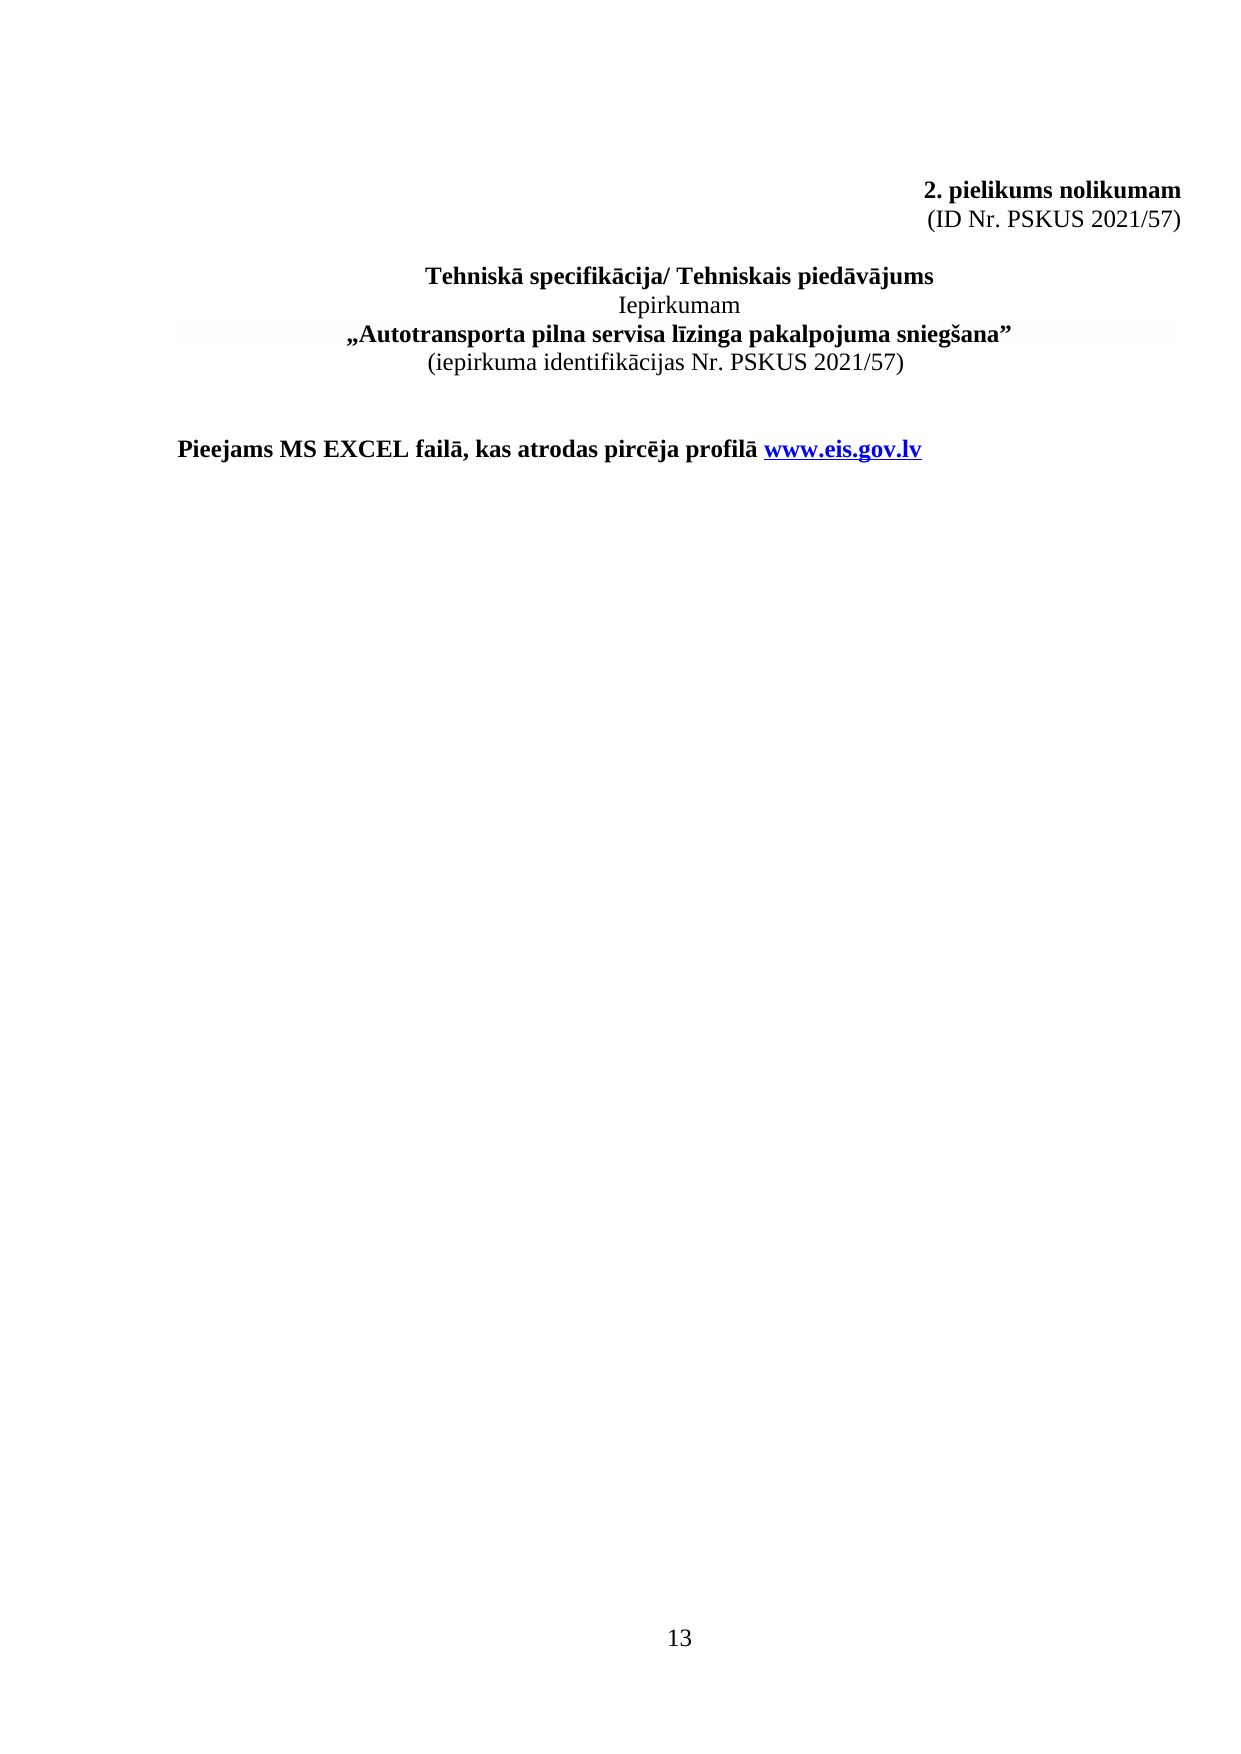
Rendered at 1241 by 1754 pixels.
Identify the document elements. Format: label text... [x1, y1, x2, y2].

text (ID Nr. PSKUS 2021/57) [177, 204, 1181, 232]
text Tehniskā specifikācija/ Tehniskais piedāvājums [177, 261, 1182, 290]
text Pieejams MS EXCEL failā, kas atrodas pircēja profilā www.eis.gov.lv [177, 434, 1181, 462]
text „Autotransporta pilna servisa līzinga pakalpojuma sniegšana” [177, 319, 1181, 347]
text (iepirkuma identifikācijas Nr. PSKUS 2021/57) [144, 347, 1181, 376]
text Iepirkumam [177, 290, 1181, 319]
text 2. pielikums nolikumam [177, 175, 1181, 204]
